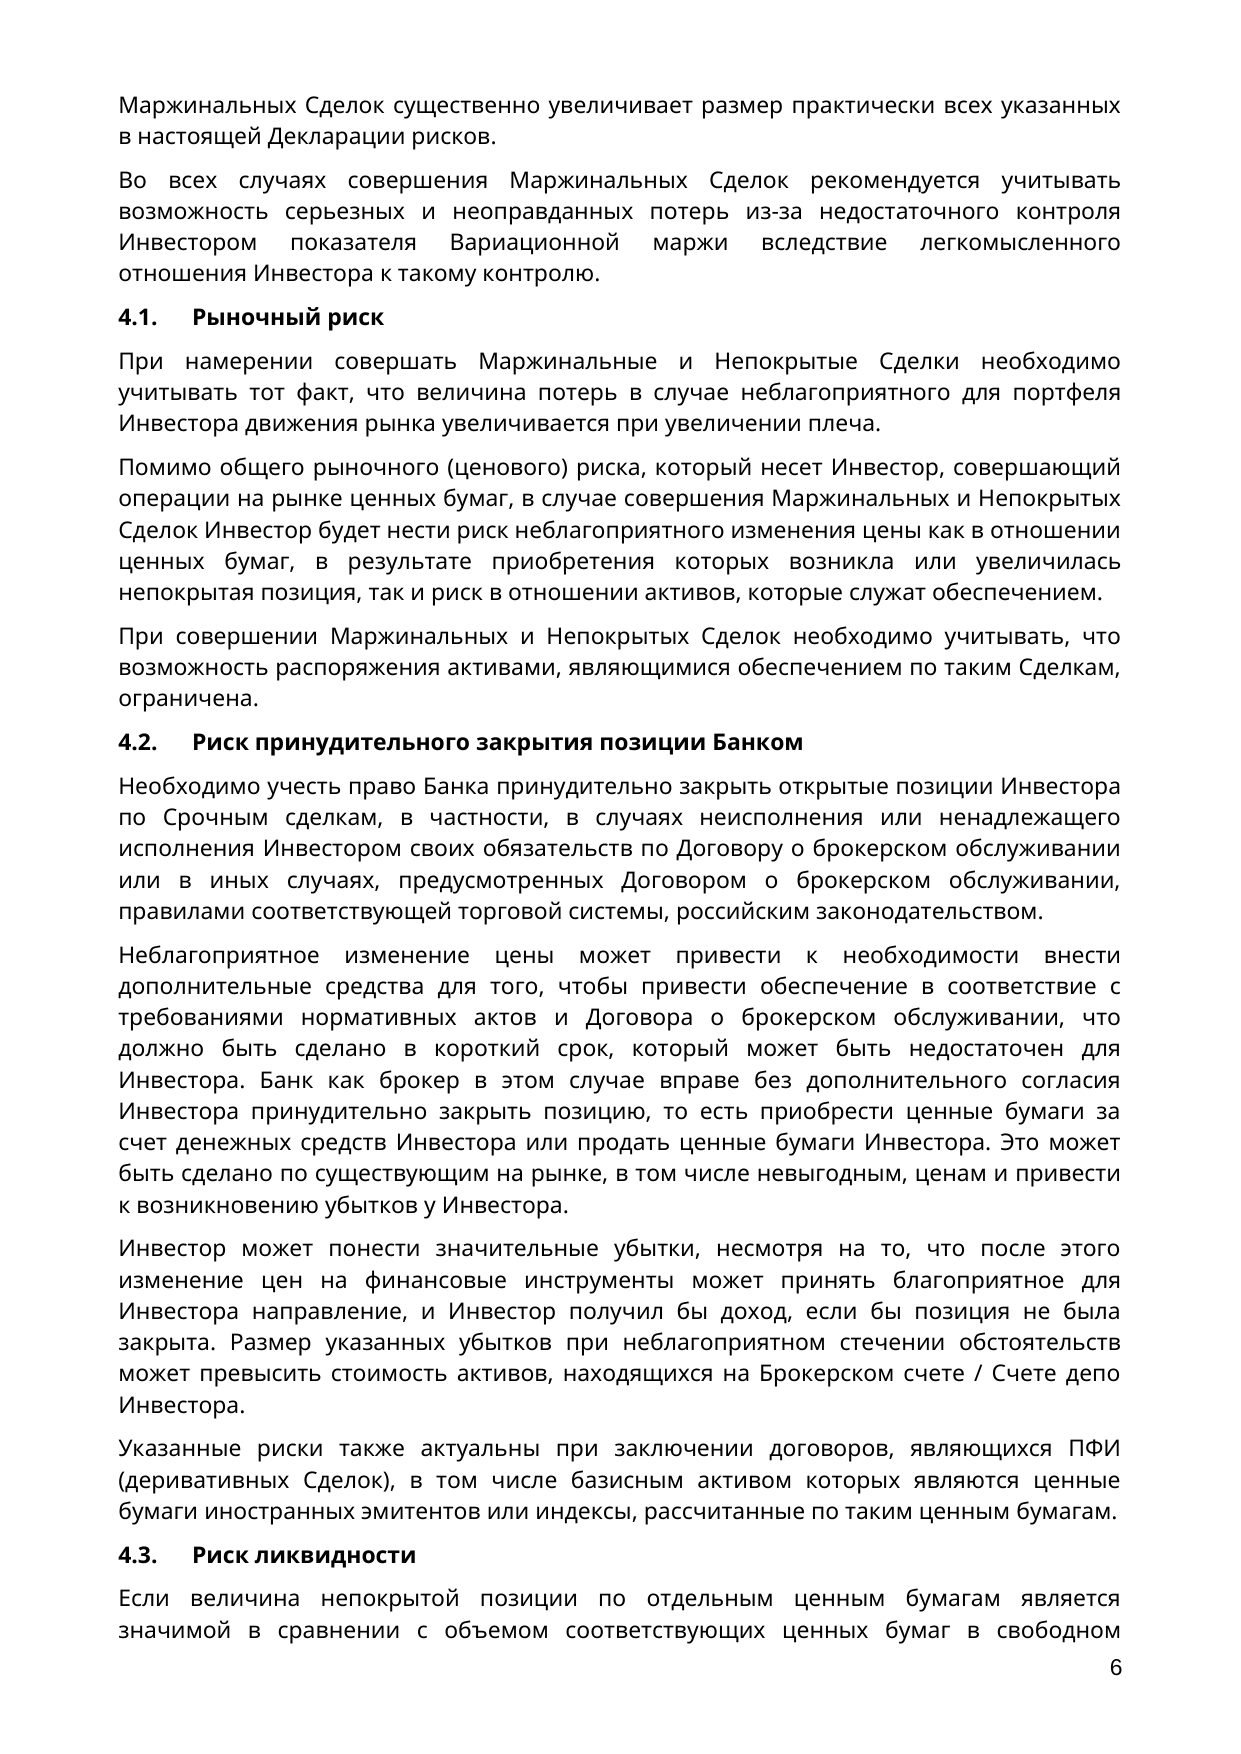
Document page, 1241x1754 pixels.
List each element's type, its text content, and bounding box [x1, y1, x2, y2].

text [118, 89, 1122, 151]
text Помимо общего рыночного (ценового) риска, который несет Инвестор, совершающий операции на рынке ценных бумаг, в случае совершения Маржинальных и Непокрытых Сделок Инвестор будет нести риск неблагоприятного изменения цены как в отношении ценных бумаг, в результате приобретения которых возникла или увеличилась непокрытая позиция, так и риск в отношении активов, которые служат обеспечением. [118, 451, 1122, 607]
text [118, 1582, 1122, 1645]
text Необходимо учесть право Банка принудительно закрыть открытые позиции Инвестора по Срочным сделкам, в частности, в случаях неисполнения или ненадлежащего исполнения Инвестором своих обязательств по Договору о брокерском обслуживании или в иных случаях, предусмотренных Договором о брокерском обслуживании, правилами соответствующей торговой системы, российским законодательством. [118, 770, 1122, 926]
list Риск ликвидности [118, 1539, 1122, 1570]
text При намерении совершать Маржинальные и Непокрытые Сделки необходимо учитывать тот факт, что величина потерь в случае неблагоприятного для портфеля Инвестора движения рынка увеличивается при увеличении плеча. [118, 345, 1122, 439]
text Инвестор может понести значительные убытки, несмотря на то, что после этого изменение цен на финансовые инструменты может принять благоприятное для Инвестора направление, и Инвестор получил бы доход, если бы позиция не была закрыта. Размер указанных убытков при неблагоприятном стечении обстоятельств может превысить стоимость активов, находящихся на Брокерском счете / Счете депо Инвестора. [118, 1232, 1122, 1420]
text При совершении Маржинальных и Непокрытых Сделок необходимо учитывать, что возможность распоряжения активами, являющимися обеспечением по таким Сделкам, ограничена. [118, 620, 1122, 714]
text Неблагоприятное изменение цены может привести к необходимости внести дополнительные средства для того, чтобы привести обеспечение в соответствие с требованиями нормативных актов и Договора о брокерском обслуживании, что должно быть сделано в короткий срок, который может быть недостаточен для Инвестора. Банк как брокер в этом случае вправе без дополнительного согласия Инвестора принудительно закрыть позицию, то есть приобрести ценные бумаги за счет денежных средств Инвестора или продать ценные бумаги Инвестора. Это может быть сделано по существующим на рынке, в том числе невыгодным, ценам и привести к возникновению убытков у Инвестора. [118, 939, 1122, 1220]
text Во всех случаях совершения Маржинальных Сделок рекомендуется учитывать возможность серьезных и неоправданных потерь из-за недостаточного контроля Инвестором показателя Вариационной маржи вследствие легкомысленного отношения Инвестора к такому контролю. [118, 164, 1122, 289]
list Рыночный риск [118, 301, 1122, 332]
list Риск принудительного закрытия позиции Банком [118, 726, 1122, 757]
text Указанные риски также актуальны при заключении договоров, являющихся ПФИ (деривативных Сделок), в том числе базисным активом которых являются ценные бумаги иностранных эмитентов или индексы, рассчитанные по таким ценным бумагам. [118, 1432, 1122, 1526]
